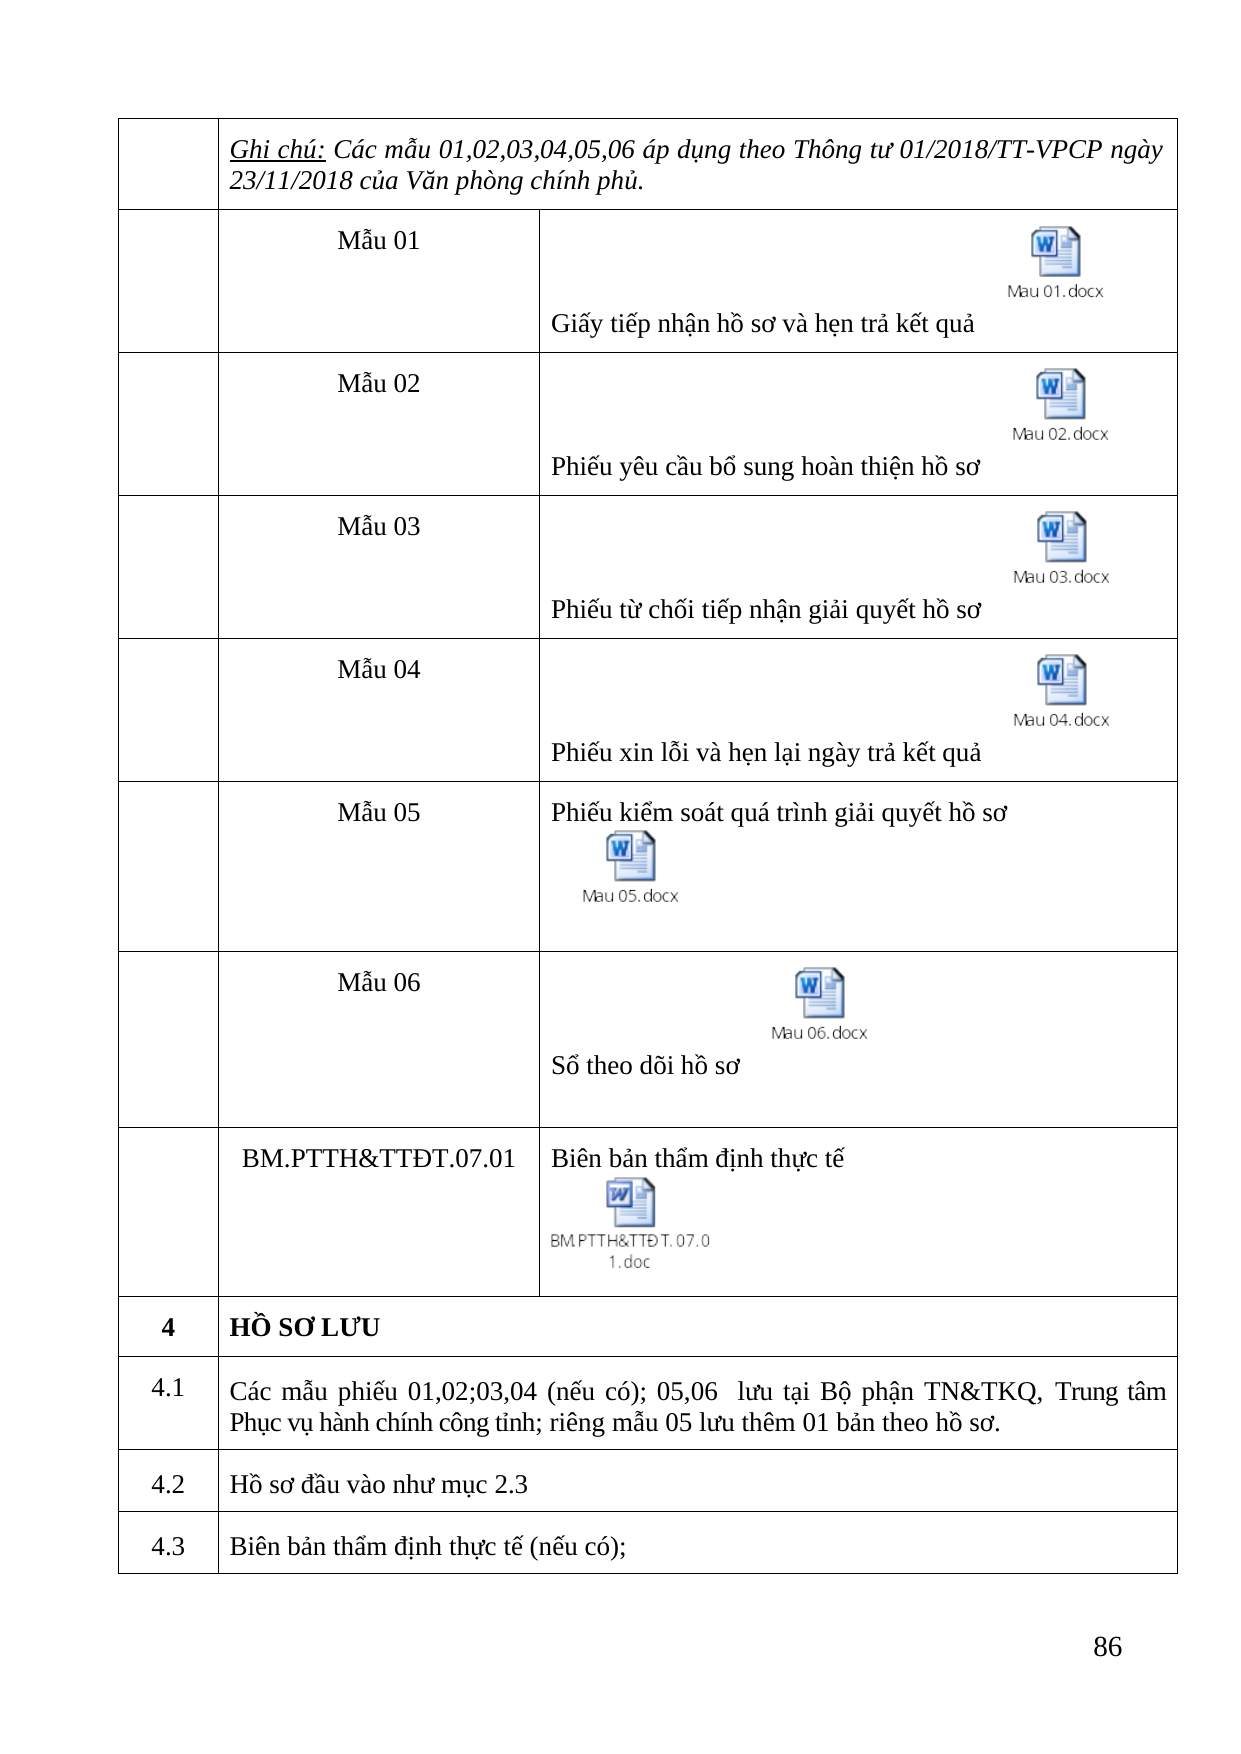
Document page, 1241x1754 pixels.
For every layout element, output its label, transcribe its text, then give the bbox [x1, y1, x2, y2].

table_cell 4.3 [119, 1512, 218, 1573]
table_cell Giấy tiếp nhận hồ sơ và hẹn trả kết quả [540, 210, 1177, 352]
table_cell [119, 1128, 218, 1296]
table_cell Mẫu 05 [219, 782, 539, 951]
table_cell BM.PTTH&TTĐT.07.01 [219, 1128, 539, 1296]
table_cell [119, 353, 218, 495]
table_cell Các mẫu phiếu 01,02;03,04 (nếu có); 05,06 lưu tại Bộ phận TN&TKQ, Trung tâm Phục vụ hành chính công tỉnh; riêng mẫu 05 lưu thêm 01 bản theo hồ sơ. [219, 1357, 1177, 1449]
table_cell Sổ theo dõi hồ sơ [540, 952, 1177, 1127]
table_cell [119, 639, 218, 781]
table_cell Biên bản thẩm định thực tế [540, 1128, 1177, 1296]
table_cell Mẫu 03 [219, 496, 539, 638]
table_cell Phiếu kiểm soát quá trình giải quyết hồ sơ [540, 782, 1177, 951]
table_cell Mẫu 04 [219, 639, 539, 781]
table_cell Phiếu xin lỗi và hẹn lại ngày trả kết quả [540, 639, 1177, 781]
table_cell Phiếu từ chối tiếp nhận giải quyết hồ sơ [540, 496, 1177, 638]
table_cell [119, 952, 218, 1127]
table_cell Mẫu 01 [219, 210, 539, 352]
table_cell 4.2 [119, 1450, 218, 1511]
table_cell 4.1 [119, 1357, 218, 1449]
table_cell 3 [119, 119, 218, 209]
table_cell Mẫu 02 [219, 353, 539, 495]
table_cell HỒ SƠ LƯU [219, 1297, 1177, 1356]
table_cell 4 [119, 1297, 218, 1356]
table_cell Mẫu 06 [219, 952, 539, 1127]
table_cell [219, 119, 1177, 209]
table_cell [119, 496, 218, 638]
table_cell Phiếu yêu cầu bổ sung hoàn thiện hồ sơ [540, 353, 1177, 495]
table_cell [119, 210, 218, 352]
table_cell [119, 782, 218, 951]
table_cell Hồ sơ đầu vào như mục 2.3 [219, 1450, 1177, 1511]
table_cell Biên bản thẩm định thực tế (nếu có); [219, 1512, 1177, 1573]
